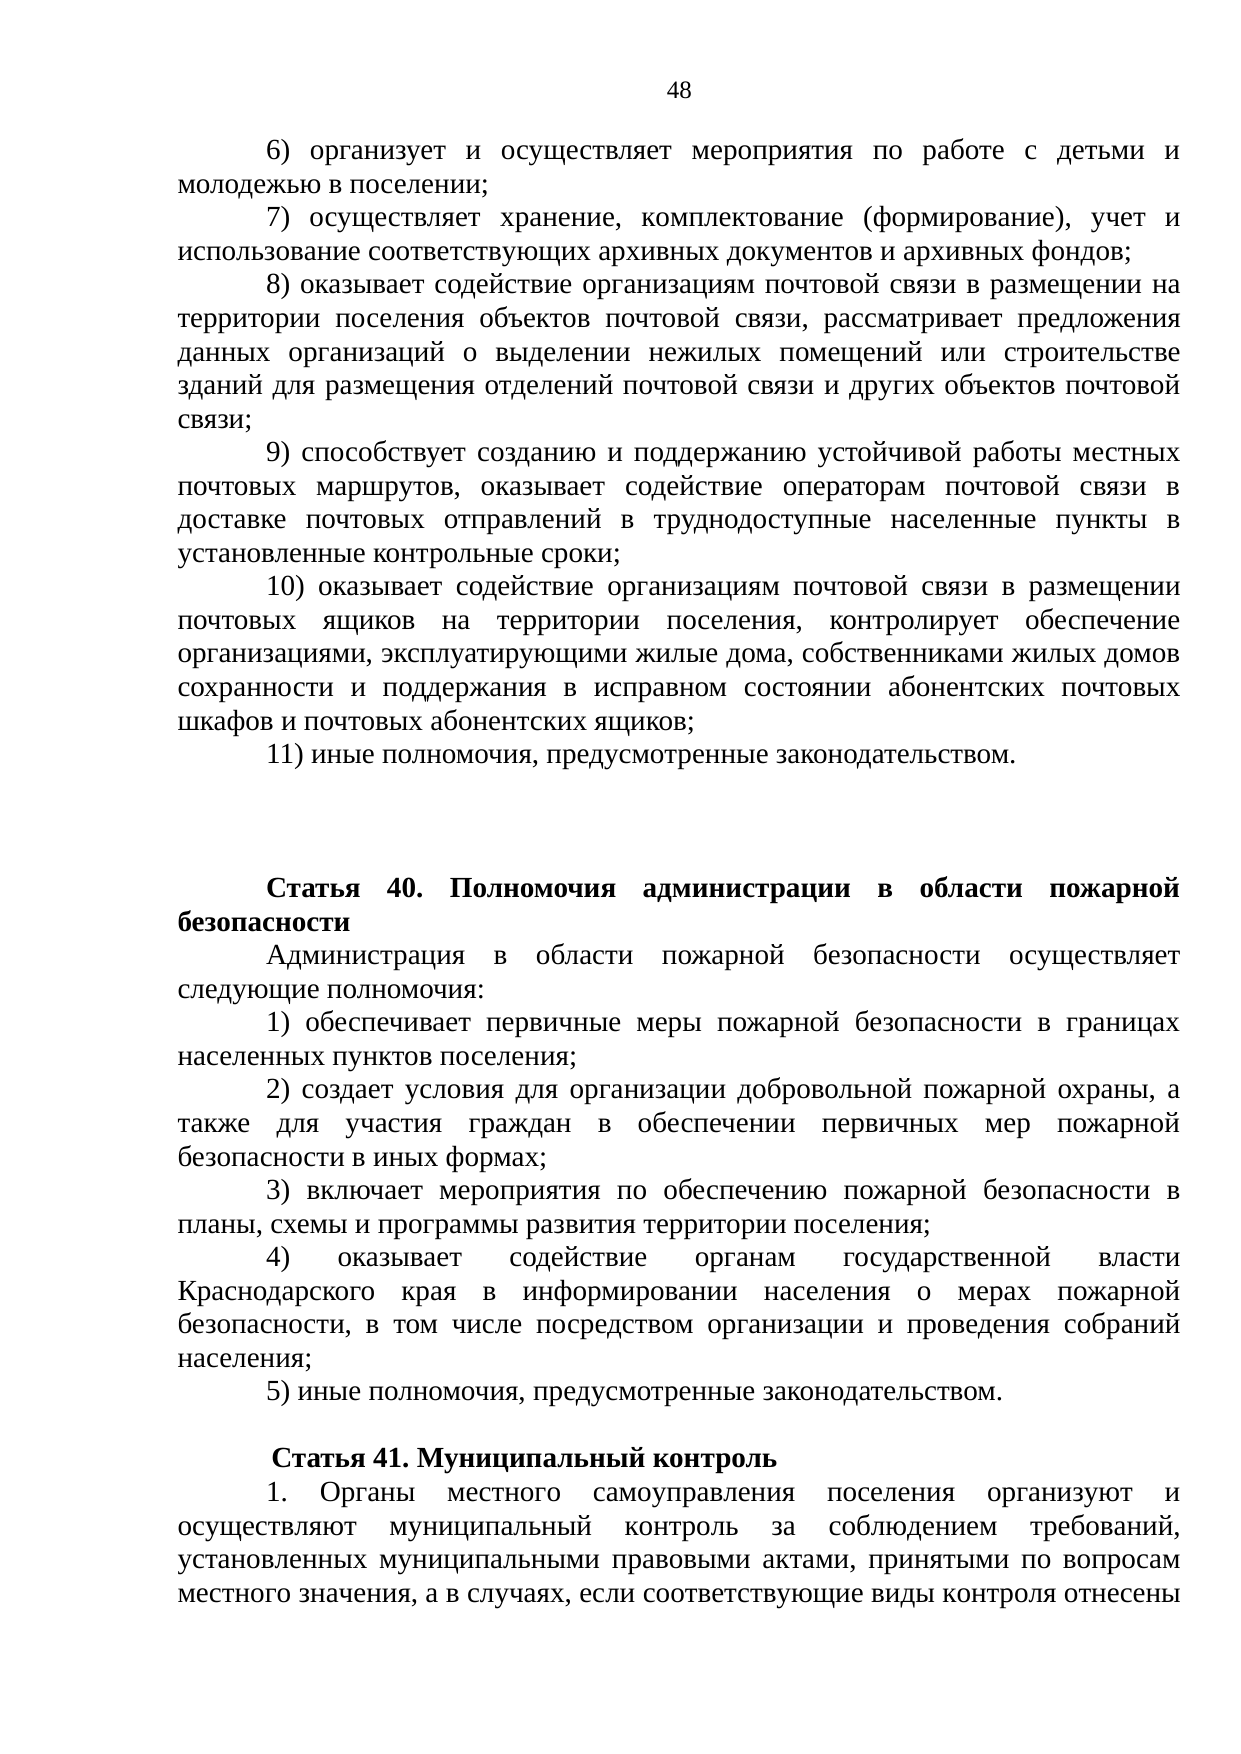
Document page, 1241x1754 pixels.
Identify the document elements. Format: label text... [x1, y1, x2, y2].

title Статья 40. Полномочия администрации в области пожарной безопасности [177, 870, 1181, 937]
text 2) создает условия для организации добровольной пожарной охраны, а также для участия граждан в обеспечении первичных мер пожарной безопасности в иных формах; [177, 1072, 1181, 1172]
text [177, 1474, 1181, 1608]
text 7) осуществляет хранение, комплектование (формирование), учет и использование соответствующих архивных документов и архивных фондов; [177, 199, 1181, 267]
text 8) оказывает содействие организациям почтовой связи в размещении на территории поселения объектов почтовой связи, рассматривает предложения данных организаций о выделении нежилых помещений или строительстве зданий для размещения отделений почтовой связи и других объектов почтовой связи; [177, 267, 1181, 434]
text 4) оказывает содействие органам государственной власти Краснодарского края в информировании населения о мерах пожарной безопасности, в том числе посредством организации и проведения собраний населения; [177, 1239, 1181, 1373]
text Администрация в области пожарной безопасности осуществляет следующие полномочия: [177, 937, 1181, 1004]
text 6) организует и осуществляет мероприятия по работе с детьми и молодежью в поселении; [177, 132, 1181, 199]
text 9) способствует созданию и поддержанию устойчивой работы местных почтовых маршрутов, оказывает содействие операторам почтовой связи в доставке почтовых отправлений в труднодоступные населенные пункты в установленные контрольные сроки; [177, 434, 1181, 568]
text 5) иные полномочия, предусмотренные законодательством. [177, 1373, 1181, 1407]
text 10) оказывает содействие организациям почтовой связи в размещении почтовых ящиков на территории поселения, контролирует обеспечение организациями, эксплуатирующими жилые дома, собственниками жилых домов сохранности и поддержания в исправном состоянии абонентских почтовых шкафов и почтовых абонентских ящиков; [177, 568, 1181, 736]
text Статья 41. Муниципальный контроль [177, 1441, 1181, 1474]
text 11) иные полномочия, предусмотренные законодательством. [177, 736, 1181, 770]
text 1) обеспечивает первичные меры пожарной безопасности в границах населенных пунктов поселения; [177, 1004, 1181, 1072]
text 3) включает мероприятия по обеспечению пожарной безопасности в планы, схемы и программы развития территории поселения; [177, 1172, 1181, 1239]
